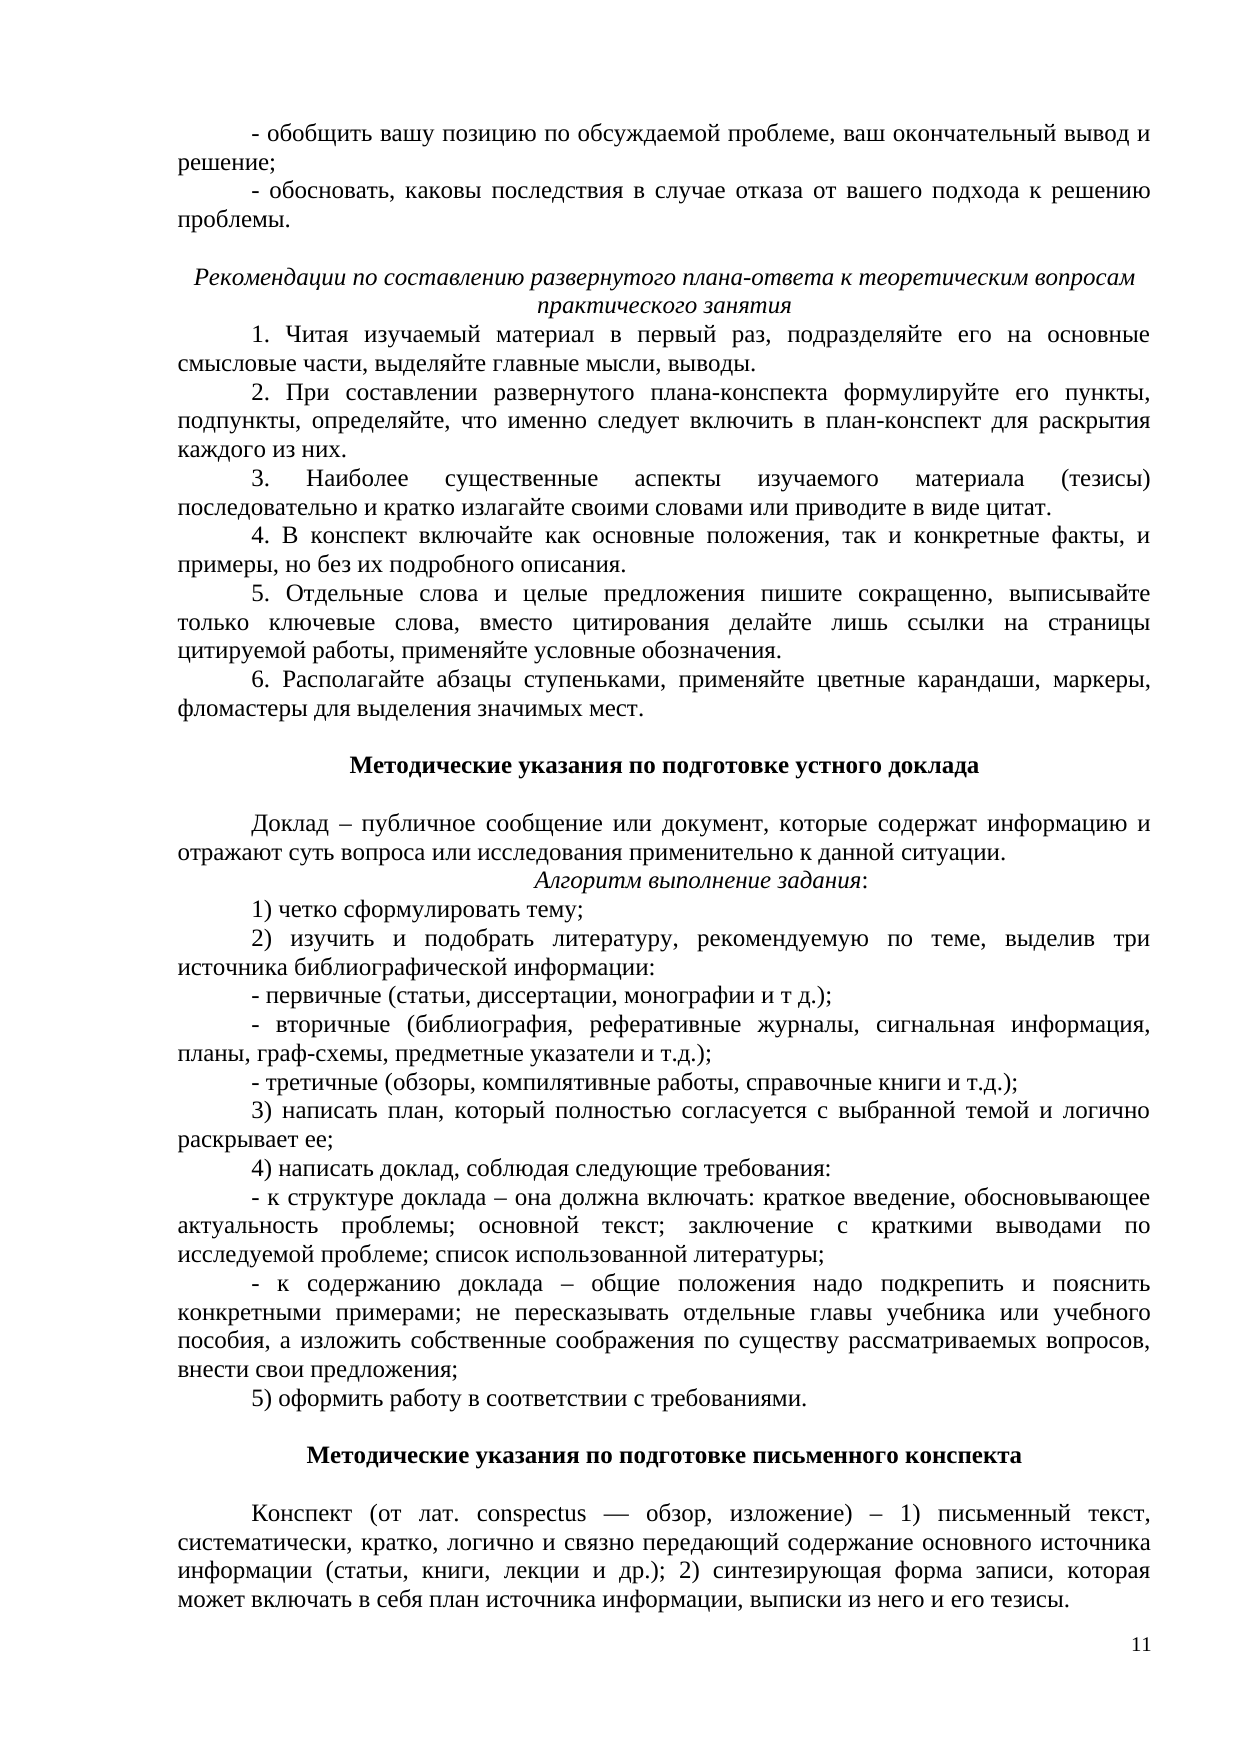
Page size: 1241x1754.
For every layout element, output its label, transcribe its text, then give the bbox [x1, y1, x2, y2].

text Рекомендации по составлению развернутого плана-ответа к теоретическим вопросам практического занятия [177, 262, 1152, 319]
text 4) написать доклад, соблюдая следующие требования: [177, 1153, 1152, 1182]
text Методические указания по подготовке устного доклада [177, 751, 1152, 779]
text 3. Наиболее существенные аспекты изучаемого материала (тезисы) последовательно и кратко излагайте своими словами или приводите в виде цитат. [177, 463, 1152, 521]
text - обосновать, каковы последствия в случае отказа от вашего подхода к решению проблемы. [177, 176, 1152, 233]
text 4. В конспект включайте как основные положения, так и конкретные факты, и примеры, но без их подробного описания. [177, 521, 1152, 578]
text 2) изучить и подобрать литературу, рекомендуемую по теме, выделив три источника библиографической информации: [177, 923, 1152, 981]
text 1. Читая изучаемый материал в первый раз, подразделяйте его на основные смысловые части, выделяйте главные мысли, выводы. [177, 319, 1152, 377]
text - третичные (обзоры, компилятивные работы, справочные книги и т.д.); [177, 1067, 1152, 1096]
text - вторичные (библиография, реферативные журналы, сигнальная информация, планы, граф-схемы, предметные указатели и т.д.); [177, 1009, 1152, 1067]
text 1) четко сформулировать тему; [177, 894, 1152, 923]
text 5) оформить работу в соответствии с требованиями. [177, 1383, 1152, 1412]
text 6. Располагайте абзацы ступеньками, применяйте цветные карандаши, маркеры, фломастеры для выделения значимых мест. [177, 664, 1152, 722]
text - первичные (статьи, диссертации, монографии и т д.); [177, 981, 1152, 1009]
text 2. При составлении развернутого плана-конспекта формулируйте его пункты, подпункты, определяйте, что именно следует включить в план-конспект для раскрытия каждого из них. [177, 377, 1152, 463]
text - обобщить вашу позицию по обсуждаемой проблеме, ваш окончательный вывод и решение; [177, 118, 1152, 176]
text Доклад – публичное сообщение или документ, которые содержат информацию и отражают суть вопроса или исследования применительно к данной ситуации. [177, 808, 1152, 866]
text Методические указания по подготовке письменного конспекта [177, 1441, 1152, 1469]
text Алгоритм выполнение задания: [177, 866, 1152, 894]
text 3) написать план, который полностью согласуется с выбранной темой и логично раскрывает ее; [177, 1096, 1152, 1153]
text - к структуре доклада – она должна включать: краткое введение, обосновывающее актуальность проблемы; основной текст; заключение с краткими выводами по исследуемой проблеме; список использованной литературы; [177, 1182, 1152, 1268]
text 5. Отдельные слова и целые предложения пишите сокращенно, выписывайте только ключевые слова, вместо цитирования делайте лишь ссылки на страницы цитируемой работы, применяйте условные обозначения. [177, 578, 1152, 664]
text Конспект (от лат. conspectus — обзор, изложение) – 1) письменный текст, систематически, кратко, логично и связно передающий содержание основного источника информации (статьи, книги, лекции и др.); 2) синтезирующая форма записи, которая может включать в себя план источника информации, выписки из него и его тезисы. [177, 1498, 1152, 1613]
text - к содержанию доклада – общие положения надо подкрепить и пояснить конкретными примерами; не пересказывать отдельные главы учебника или учебного пособия, а изложить собственные соображения по существу рассматриваемых вопросов, внести свои предложения; [177, 1268, 1152, 1383]
